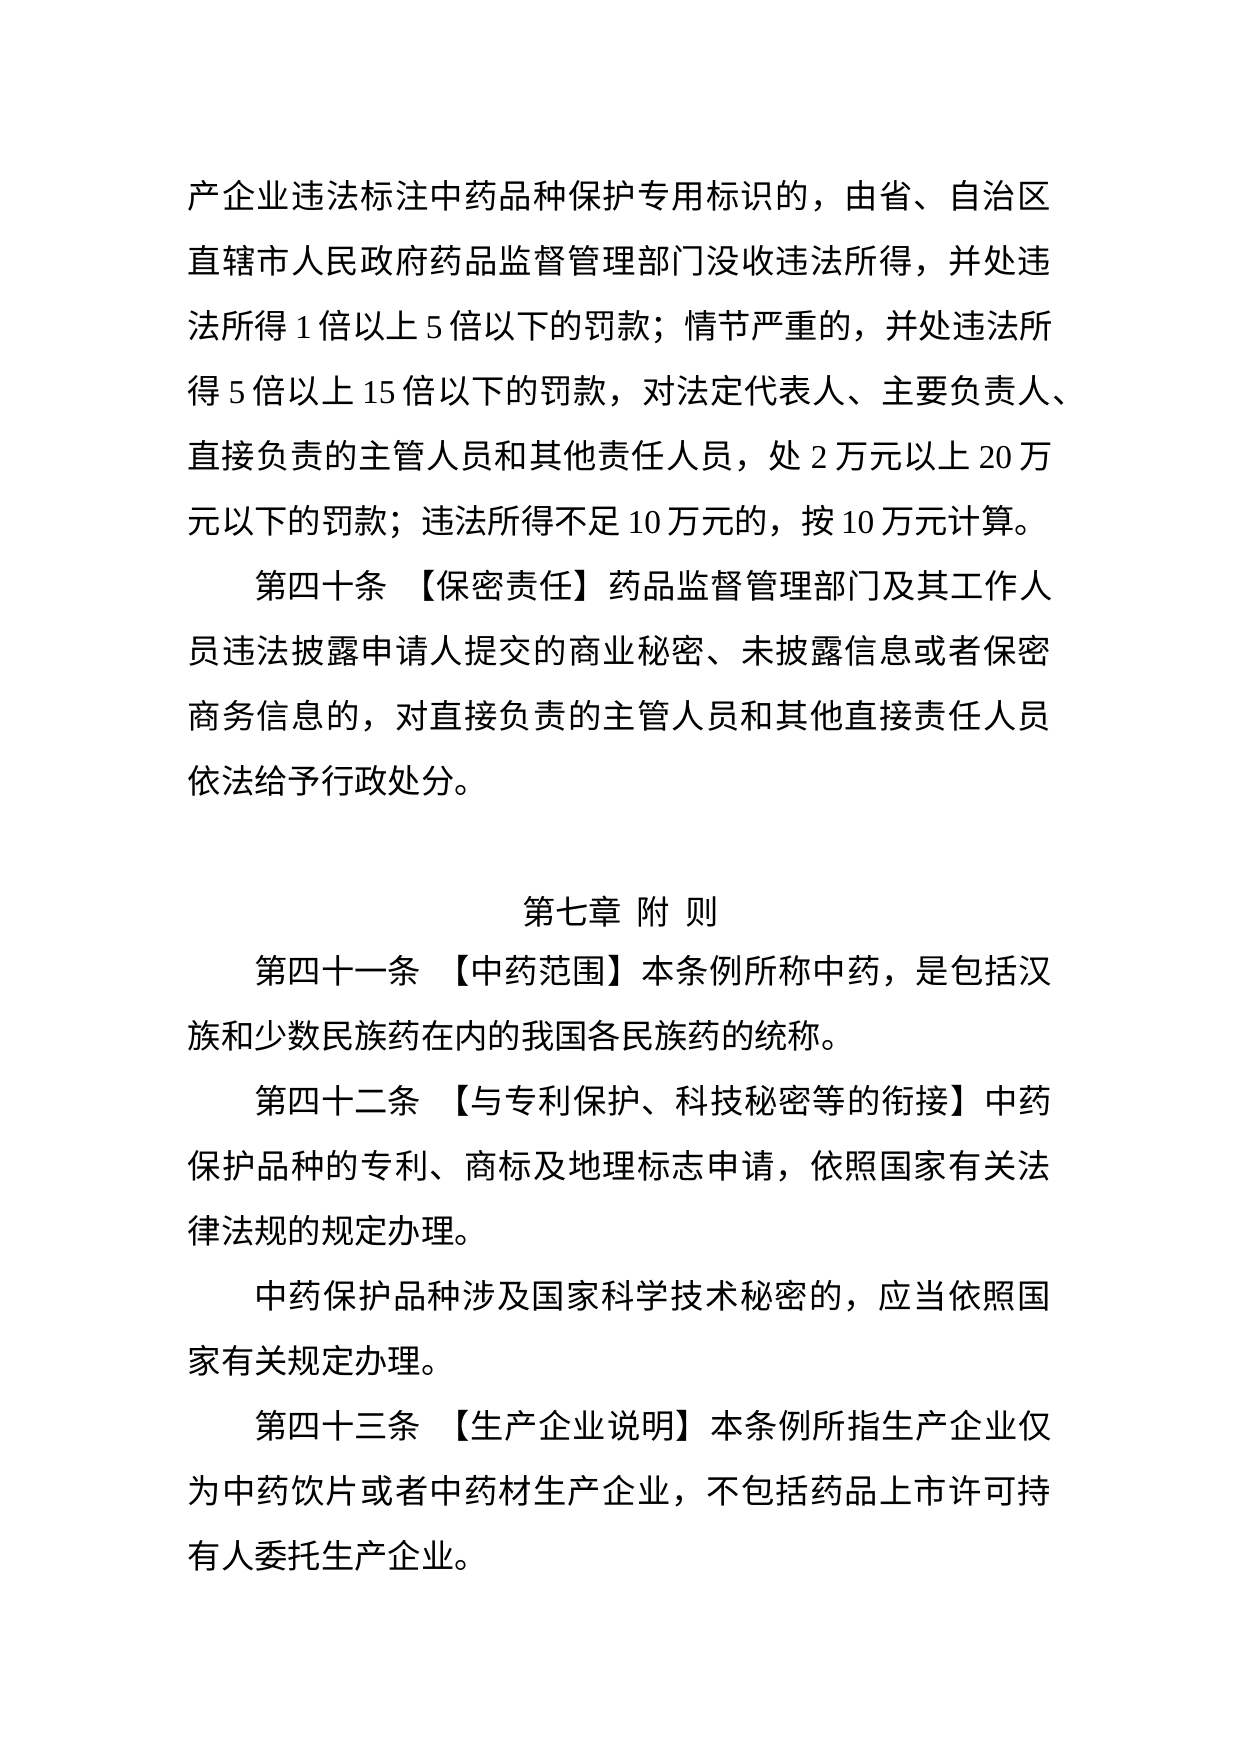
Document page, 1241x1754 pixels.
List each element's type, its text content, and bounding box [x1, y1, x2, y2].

list 【中药范围】本条例所称中药，是包括汉族和少数民族药在内的我国各民族药的统称。 [187, 937, 1053, 1067]
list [187, 162, 1053, 552]
list 【生产企业说明】本条例所指生产企业仅为中药饮片或者中药材生产企业，不包括药品上市许可持有人委托生产企业。 [187, 1392, 1053, 1587]
subtitle 第七章 附 则 [187, 874, 1053, 937]
list 【保密责任】药品监督管理部门及其工作人员违法披露申请人提交的商业秘密、未披露信息或者保密商务信息的，对直接负责的主管人员和其他直接责任人员依法给予行政处分。 [187, 552, 1053, 812]
list 【与专利保护、科技秘密等的衔接】中药保护品种的专利、商标及地理标志申请，依照国家有关法律法规的规定办理。 [187, 1067, 1053, 1262]
text 中药保护品种涉及国家科学技术秘密的，应当依照国家有关规定办理。 [187, 1262, 1053, 1392]
